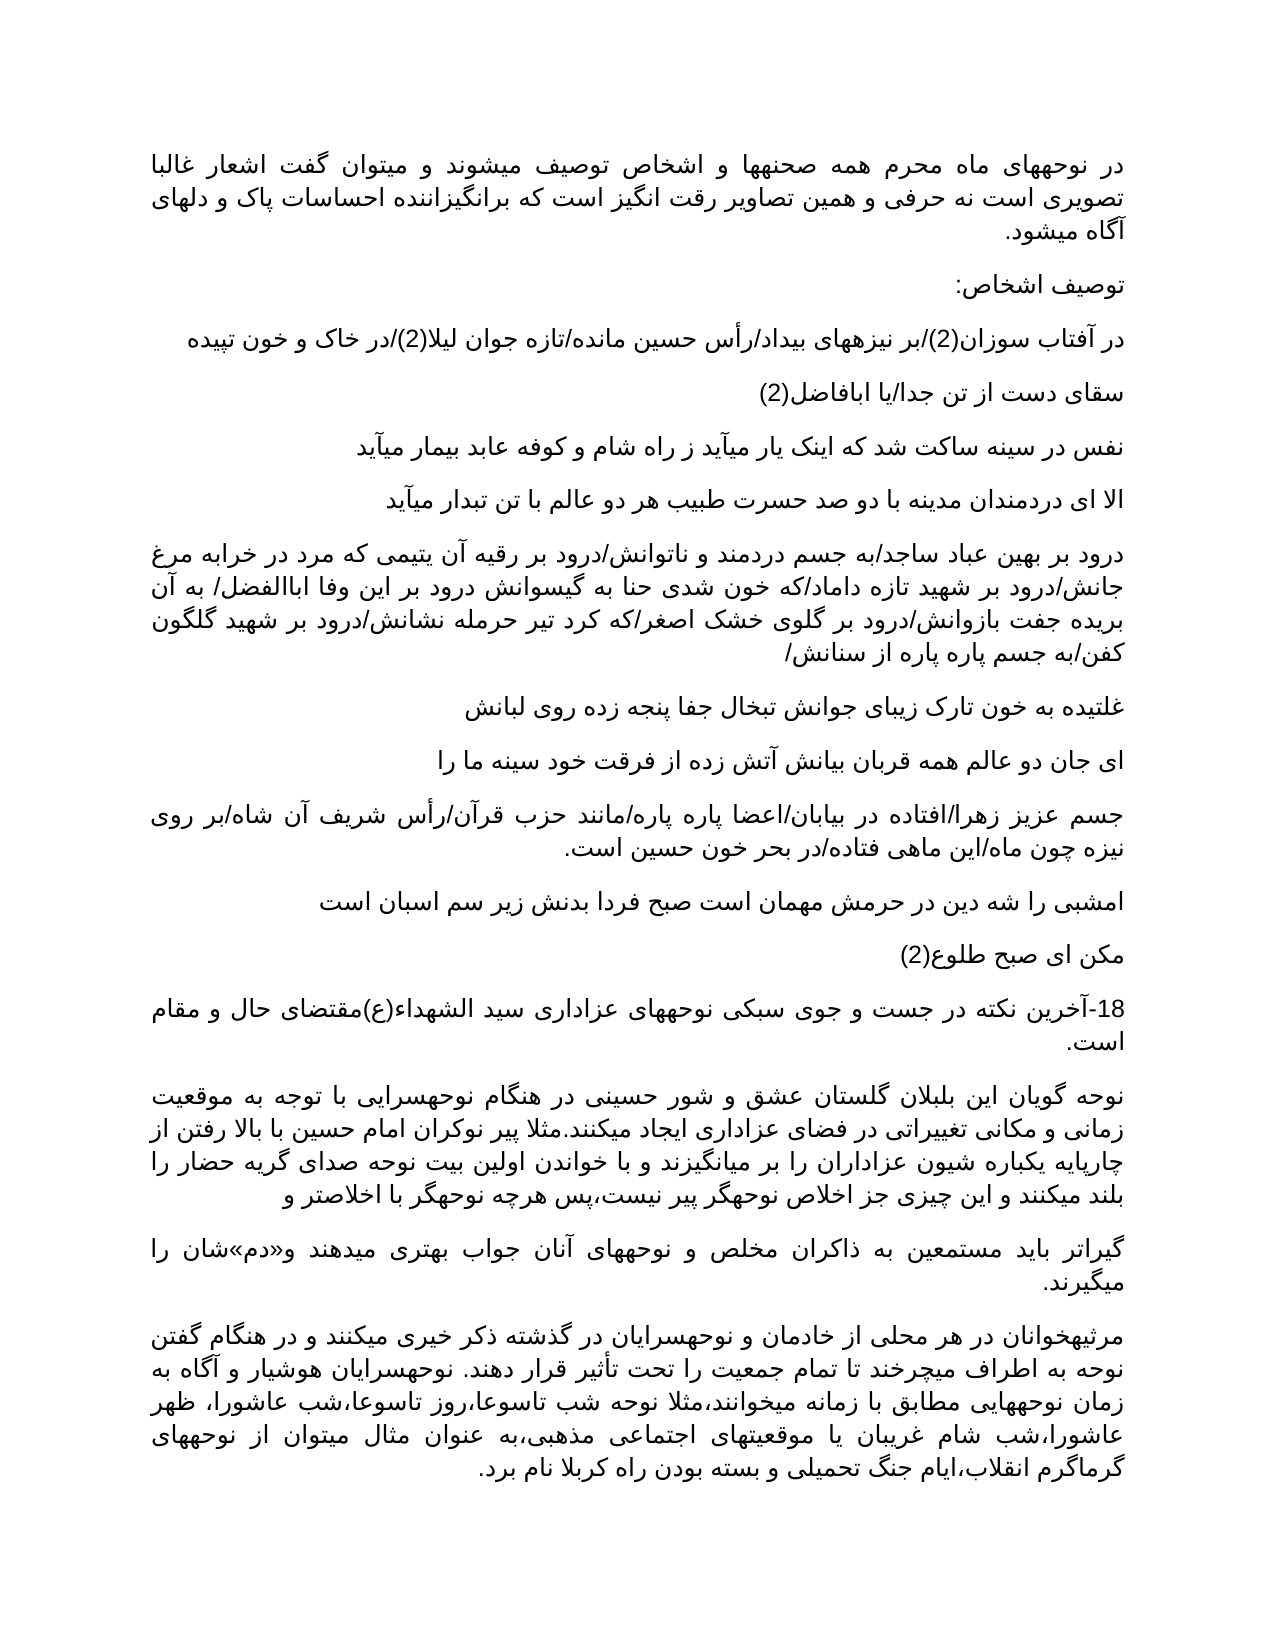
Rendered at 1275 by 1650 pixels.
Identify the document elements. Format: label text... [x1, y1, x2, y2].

text مکن ای صبح طلوع(2) [150, 941, 1125, 969]
text ای جان دو عالم همه قربان بیانش‏ آتش زده از فرقت خود سینه ما را [150, 746, 1125, 775]
text امشبی را شه دین در حرمش مهمان است‏ صبح فردا بدنش زیر سم اسبان است [150, 887, 1125, 915]
text توصیف اشخاص: [150, 270, 1125, 299]
text در آفتاب سوزان(2)/بر نیزه‏های بیداد/رأس‏ حسین مانده/تازه جوان لیلا(2)/در خاک و خون‏ تپیده [150, 324, 1125, 352]
text نفس در سینه ساکت شد که اینک یار می‏آید ز راه شام و کوفه عابد بیمار می‏آید [150, 431, 1125, 460]
text سقای دست از تن جدا/یا ابافاضل(2) [150, 378, 1125, 406]
text درود بر بهین عباد ساجد/به جسم دردمند و ناتوانش/درود بر رقیه آن یتیمی که مرد در خرابه‏ مرغ جانش/درود بر شهید تازه داماد/که خون‏ شدی حنا به گیسوانش درود بر این وفا اباالفضل/ به آن بریده جفت بازوانش/درود بر گلوی خشک‏ اصغر/که کرد تیر حرمله نشانش/درود بر شهید گلگون کفن/به جسم پاره پاره از سنانش/ [150, 539, 1125, 667]
text الا ای دردمندان مدینه با دو صد حسرت‏ طبیب هر دو عالم با تن تب‏دار می‏آید [150, 485, 1125, 514]
text در نوحه‏های ماه محرم همه صحنه‏ها و اشخاص توصیف می‏شوند و می‏توان گفت اشعار غالبا تصویری است نه حرفی و همین تصاویر رقت‏ انگیز است که برانگیزاننده احساسات پاک و دل‏های آگاه می‏شود. [150, 150, 1125, 245]
text غلتیده به خون تارک زیبای جوانش‏ تب‏خال جفا پنجه زده روی لبانش [150, 692, 1125, 721]
text نوحه گویان این بلبلان گلستان عشق و شور حسینی در هنگام نوحه‏سرایی با توجه به موقعیت‏ زمانی و مکانی تغییراتی در فضای عزاداری ایجاد می‏کنند.مثلا پیر نوکران امام حسین با بالا رفتن‏ از چارپایه یکباره شیون عزاداران را بر می‏انگیزند و با خواندن اولین بیت نوحه صدای گریه حضار را بلند می‏کنند و این چیزی جز اخلاص نوحه‏گر پیر نیست،پس هرچه نوحه‏گر با اخلاص‏تر و [150, 1081, 1125, 1209]
text گیراتر باید مستمعین به ذاکران‏ مخلص و نوحه‏های آنان جواب‏ بهتری می‏دهند و«دم»شان را می‏گیرند. [150, 1234, 1125, 1296]
text جسم عزیز زهرا/افتاده در بیابان/اعضا پاره‏ پاره/مانند حزب قرآن/رأس شریف آن شاه/بر روی نیزه چون ماه/این ماهی فتاده/در بحر خون‏ حسین است. [150, 800, 1125, 862]
text 18-آخرین نکته در جست و جوی سبکی‏ نوحه‏های عزاداری سید الشهداء(ع)مقتضای حال‏ و مقام است. [150, 994, 1125, 1056]
text مرثیه‏خوانان در هر محلی از خادمان و نوحه‏سرایان در گذشته ذکر خیری می‏کنند و در هنگام گفتن نوحه به‏ اطراف می‏چرخند تا تمام‏ جمعیت را تحت تأثیر قرار دهند. نوحه‏سرایان هوشیار و آگاه به‏ زمان نوحه‏هایی مطابق با زمانه‏ می‏خوانند،مثلا نوحه شب‏ تاسوعا،روز تاسوعا،شب عاشورا، ظهر عاشورا،شب شام غریبان یا موقعیت‏های‏ اجتماعی مذهبی،به عنوان مثال می‏توان از نوحه‏های گرماگرم انقلاب،ایام جنگ تحمیلی‏ و بسته بودن راه کربلا نام برد. [150, 1321, 1125, 1482]
